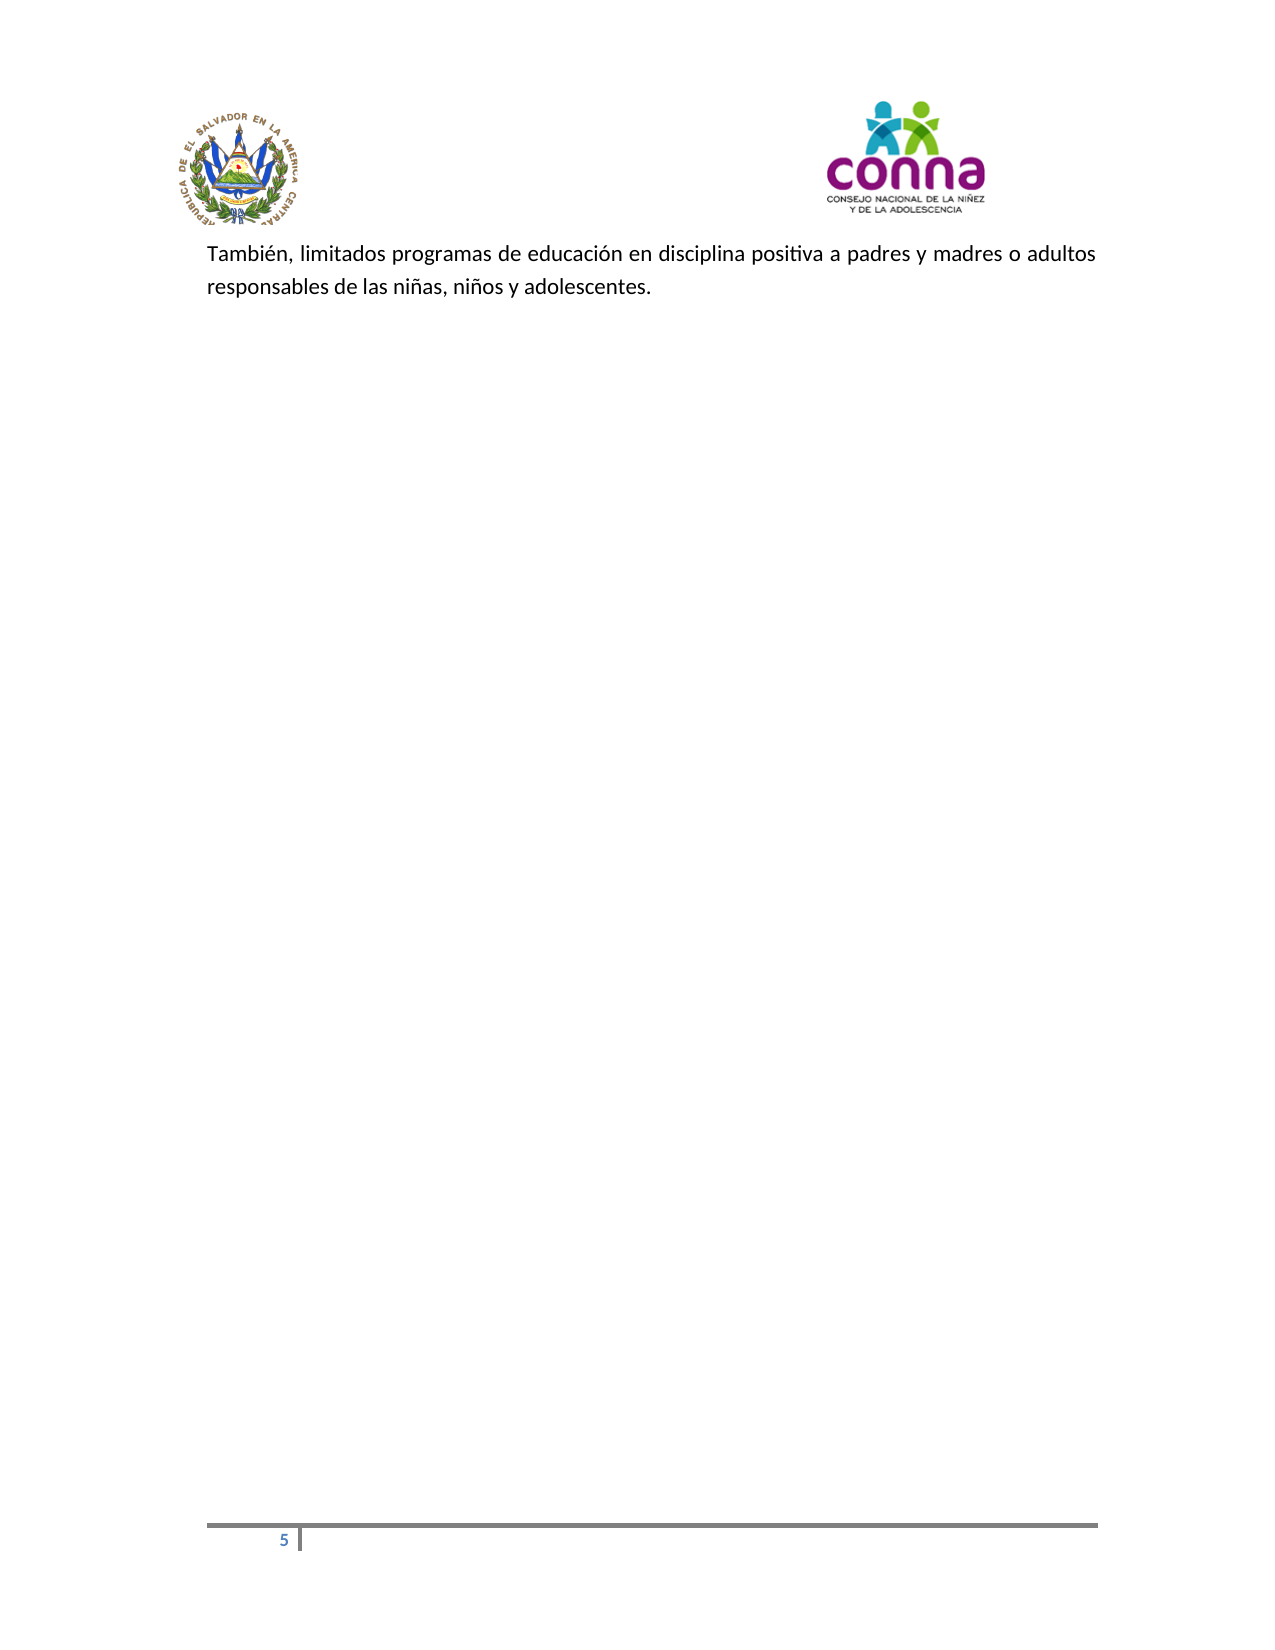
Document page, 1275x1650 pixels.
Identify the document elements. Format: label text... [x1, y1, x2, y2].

picture [823, 99, 987, 215]
picture [178, 112, 298, 225]
